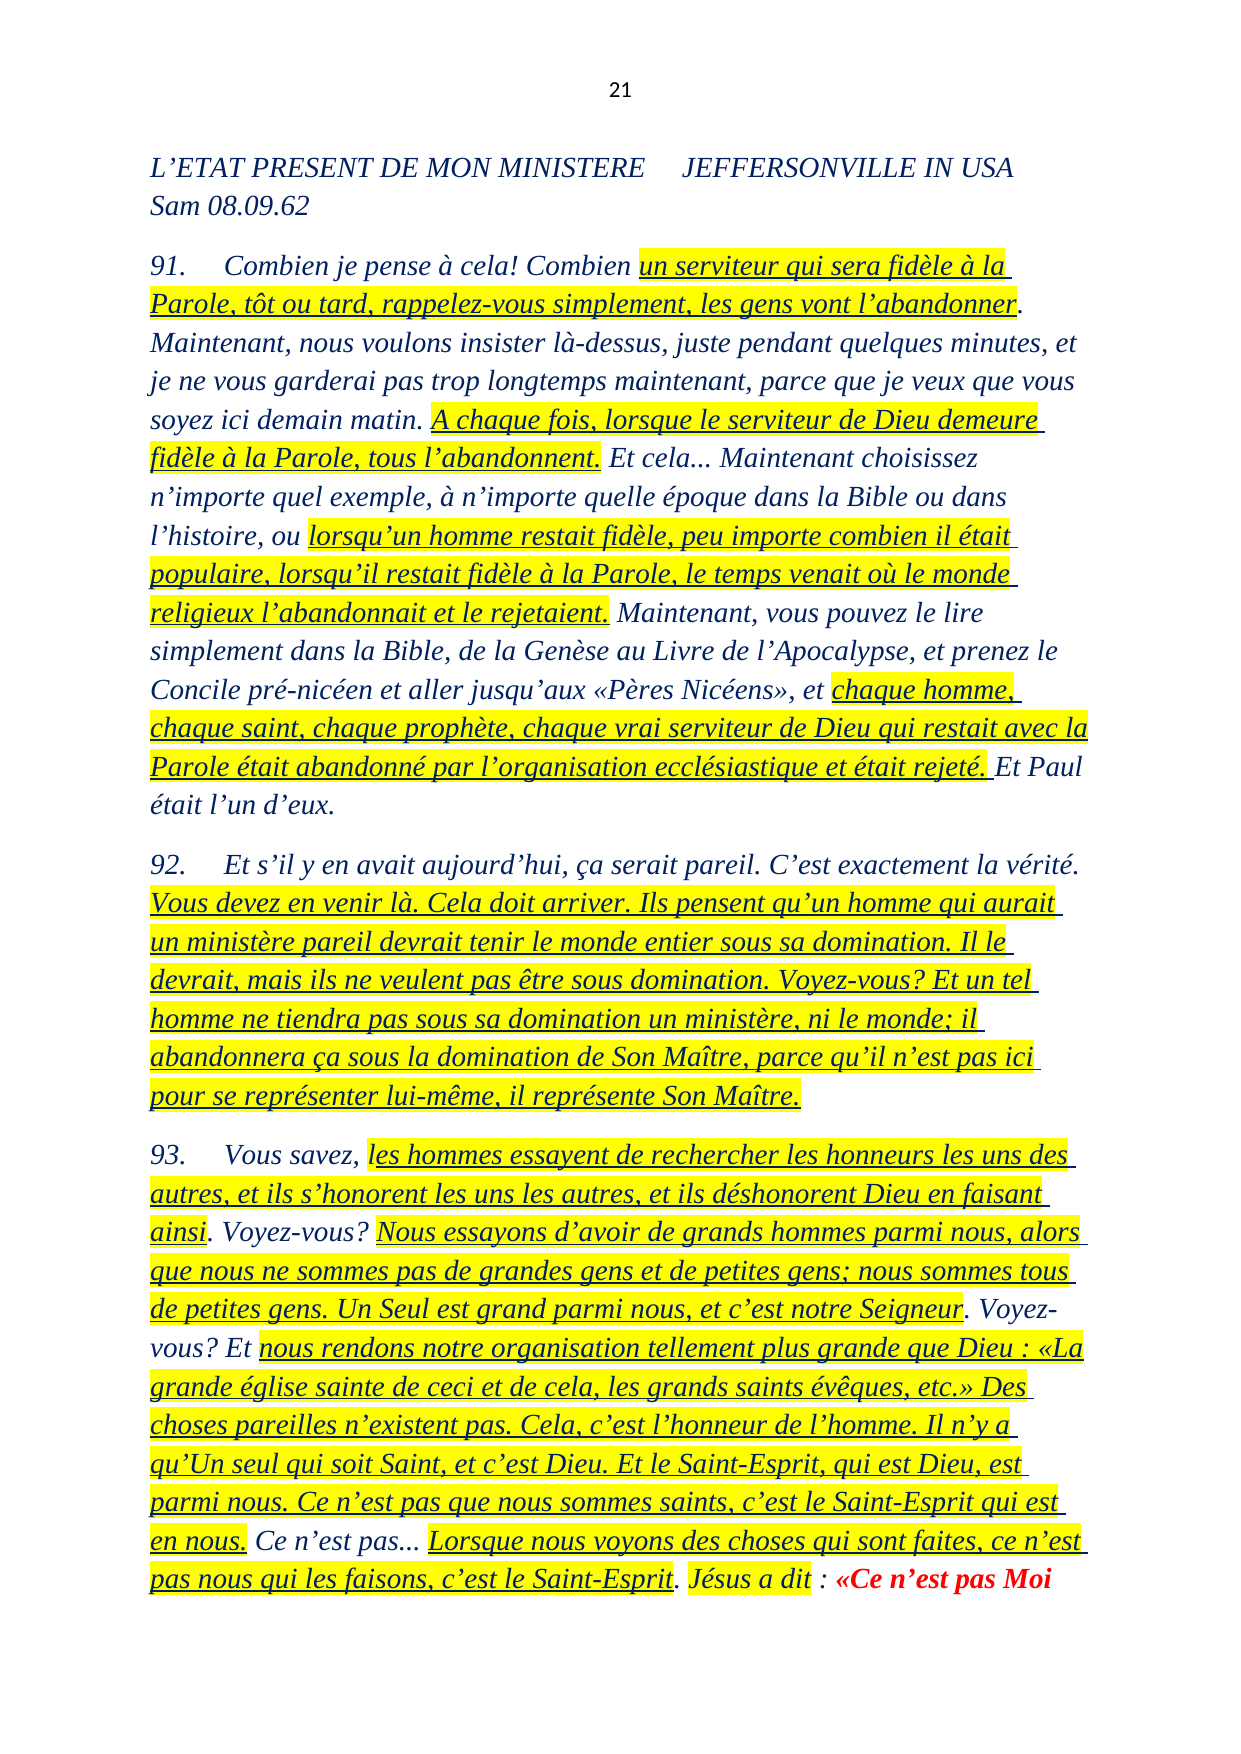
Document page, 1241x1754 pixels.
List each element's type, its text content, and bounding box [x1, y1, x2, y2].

text L’ETAT PRESENT DE MON MINISTERE JEFFERSONVILLE IN USA Sam 08.09.62 [150, 150, 1090, 222]
text 92. Et s’il y en avait aujourd’hui, ça serait pareil. C’est exactement la vérité. Vous devez en venir là. Cela doit arriver. Ils pensent qu’un homme qui aurait un ministère pareil devrait tenir le monde entier sous sa domination. Il le devrait, mais ils ne veulent pas être sous domination. Voyez-vous? Et un tel homme ne tiendra pas sous sa domination un ministère, ni le monde; il abandonnera ça sous la domination de Son Maître, parce qu’il n’est pas ici pour se représenter lui-même, il représente Son Maître. [150, 847, 1090, 1112]
text 91. Combien je pense à cela! Combien un serviteur qui sera fidèle à la Parole, tôt ou tard, rappelez-vous simplement, les gens vont l’abandonner. Maintenant, nous voulons insister là-dessus, juste pendant quelques minutes, et je ne vous garderai pas trop longtemps maintenant, parce que je veux que vous soyez ici demain matin. A chaque fois, lorsque le serviteur de Dieu demeure fidèle à la Parole, tous l’abandonnent. Et cela... Maintenant choisissez n’importe quel exemple, à n’importe quelle époque dans la Bible ou dans l’histoire, ou lorsqu’un homme restait fidèle, peu importe combien il était populaire, lorsqu’il restait fidèle à la Parole, le temps venait où le monde religieux l’abandonnait et le rejetaient. Maintenant, vous pouvez le lire simplement dans la Bible, de la Genèse au Livre de l’Apocalypse, et prenez le Concile pré-nicéen et aller jusqu’aux «Pères Nicéens», et chaque homme, chaque saint, chaque prophète, chaque vrai serviteur de Dieu qui restait avec la Parole était abandonné par l’organisation ecclésiastique et était rejeté. Et Paul était l’un d’eux. [150, 248, 1090, 821]
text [150, 1137, 1090, 1595]
